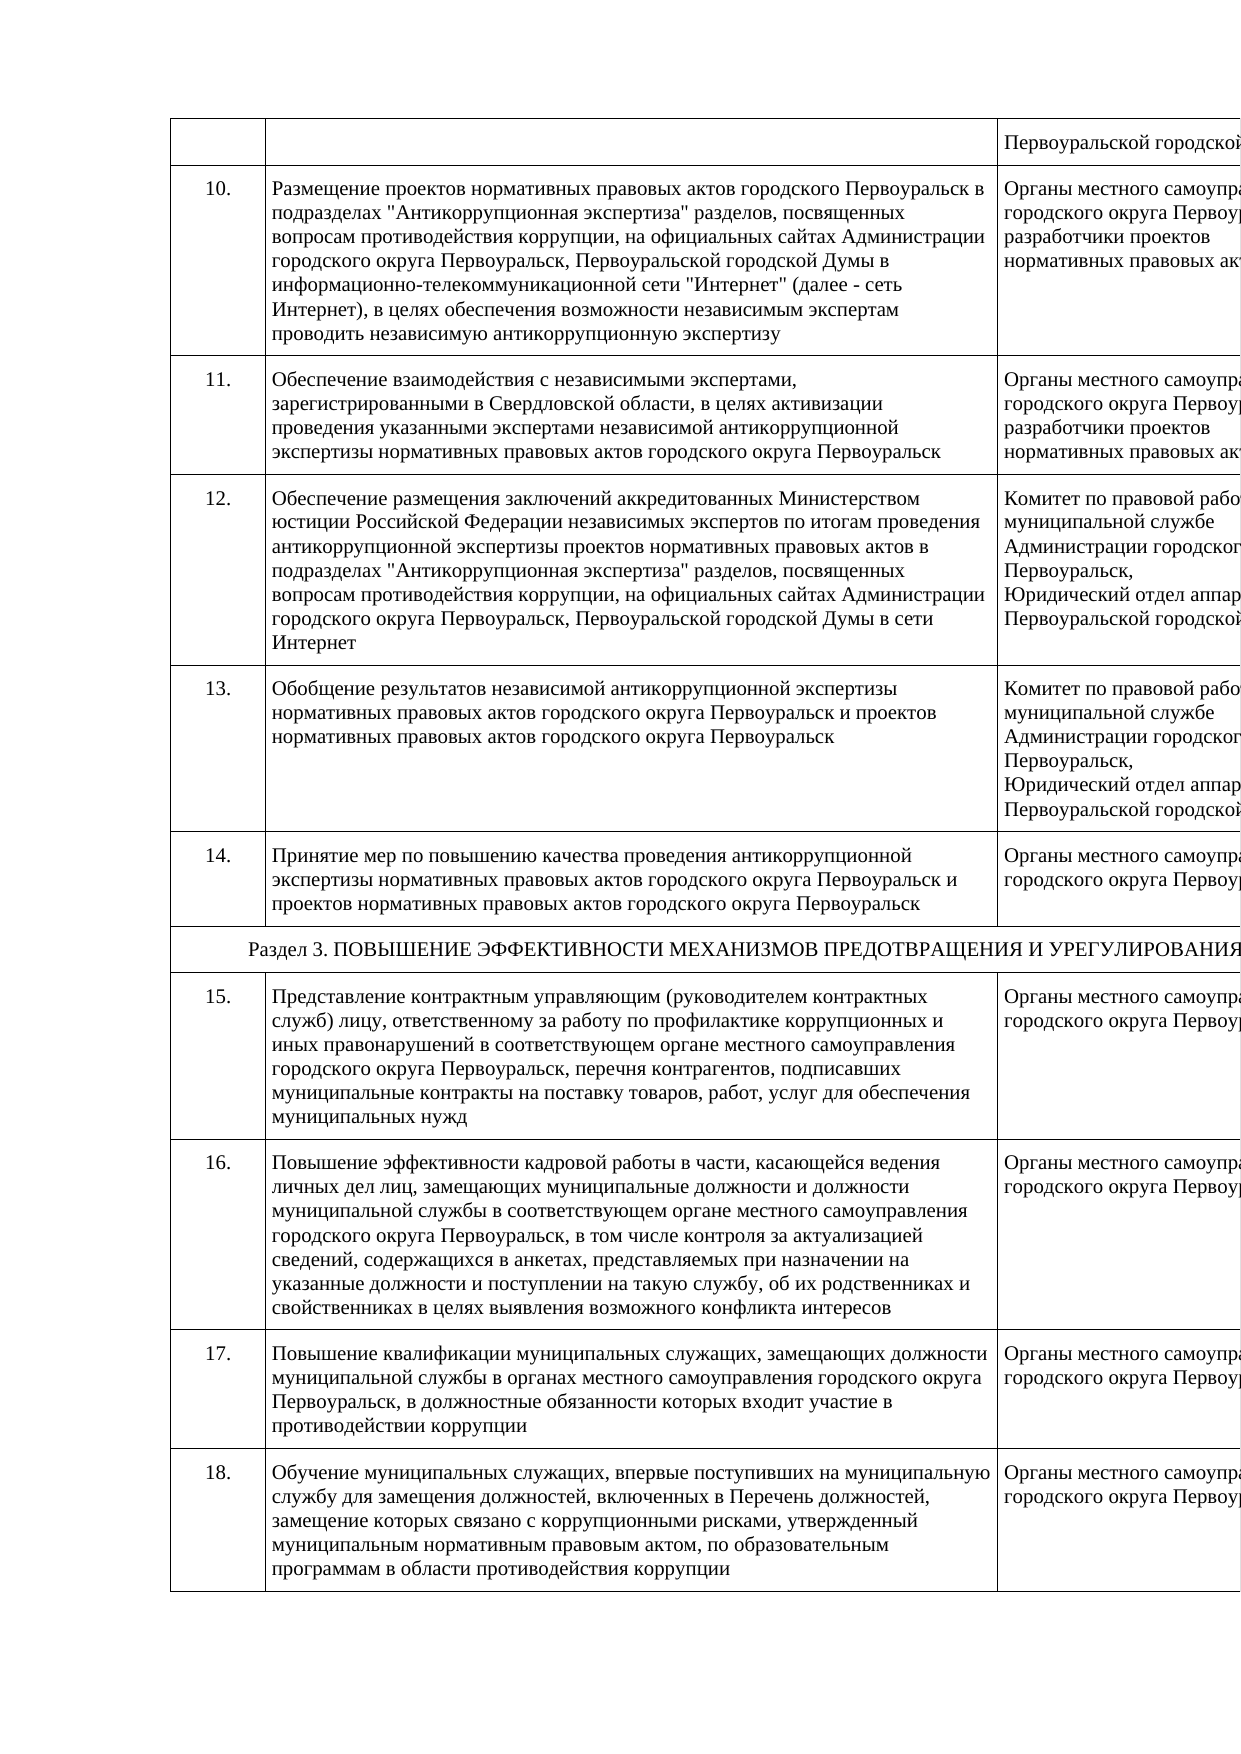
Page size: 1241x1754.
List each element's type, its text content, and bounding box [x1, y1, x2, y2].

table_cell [266, 119, 997, 164]
table_cell 13. [171, 666, 265, 831]
table_cell 14. [171, 832, 265, 926]
table_cell 11. [171, 356, 265, 474]
table_cell 9. [171, 119, 265, 164]
table_cell Органы местного самоуправления городского округа Первоуральск [998, 1140, 1240, 1329]
table_cell Обеспечение взаимодействия с независимыми экспертами, зарегистрированными в Свердловской области, в целях активизации проведения указанными экспертами независимой антикоррупционной экспертизы нормативных правовых актов городского округа Первоуральск [266, 356, 997, 474]
table_cell Органы местного самоуправления городского округа Первоуральск [998, 832, 1240, 926]
table_cell 12. [171, 475, 265, 664]
table_cell Обобщение результатов независимой антикоррупционной экспертизы нормативных правовых актов городского округа Первоуральск и проектов нормативных правовых актов городского округа Первоуральск [266, 666, 997, 831]
table_cell Раздел 3. ПОВЫШЕНИЕ ЭФФЕКТИВНОСТИ МЕХАНИЗМОВ ПРЕДОТВРАЩЕНИЯ И УРЕГУЛИРОВАНИЯ КОНФЛИКТА ИНТЕРЕСОВ [171, 927, 1240, 972]
table_cell 10. [171, 166, 265, 355]
table_cell 17. [171, 1330, 265, 1448]
table_cell Органы местного самоуправления городского округа Первоуральск - разработчики проектов нормативных правовых актов [998, 356, 1240, 474]
table_cell Повышение эффективности кадровой работы в части, касающейся ведения личных дел лиц, замещающих муниципальные должности и должности муниципальной службы в соответствующем органе местного самоуправления городского округа Первоуральск, в том числе контроля за актуализацией сведений, содержащихся в анкетах, представляемых при назначении на указанные должности и поступлении на такую службу, об их родственниках и свойственниках в целях выявления возможного конфликта интересов [266, 1140, 997, 1329]
table_cell Органы местного самоуправления городского округа Первоуральск [998, 1449, 1240, 1591]
table_cell Представление контрактным управляющим (руководителем контрактных служб) лицу, ответственному за работу по профилактике коррупционных и иных правонарушений в соответствующем органе местного самоуправления городского округа Первоуральск, перечня контрагентов, подписавших муниципальные контракты на поставку товаров, работ, услуг для обеспечения муниципальных нужд [266, 973, 997, 1139]
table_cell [998, 119, 1240, 164]
table_cell Обеспечение размещения заключений аккредитованных Министерством юстиции Российской Федерации независимых экспертов по итогам проведения антикоррупционной экспертизы проектов нормативных правовых актов в подразделах "Антикоррупционная экспертиза" разделов, посвященных вопросам противодействия коррупции, на официальных сайтах Администрации городского округа Первоуральск, Первоуральской городской Думы в сети Интернет [266, 475, 997, 664]
table_cell Органы местного самоуправления городского округа Первоуральск [998, 1330, 1240, 1448]
table_cell 15. [171, 973, 265, 1139]
table_cell Обучение муниципальных служащих, впервые поступивших на муниципальную службу для замещения должностей, включенных в Перечень должностей, замещение которых связано с коррупционными рисками, утвержденный муниципальным нормативным правовым актом, по образовательным программам в области противодействия коррупции [266, 1449, 997, 1591]
table_cell Органы местного самоуправления городского округа Первоуральск - разработчики проектов нормативных правовых актов [998, 166, 1240, 355]
table_cell Повышение квалификации муниципальных служащих, замещающих должности муниципальной службы в органах местного самоуправления городского округа Первоуральск, в должностные обязанности которых входит участие в противодействии коррупции [266, 1330, 997, 1448]
table_cell Органы местного самоуправления городского округа Первоуральск [998, 973, 1240, 1139]
table_cell Размещение проектов нормативных правовых актов городского Первоуральск в подразделах "Антикоррупционная экспертиза" разделов, посвященных вопросам противодействия коррупции, на официальных сайтах Администрации городского округа Первоуральск, Первоуральской городской Думы в информационно-телекоммуникационной сети "Интернет" (далее - сеть Интернет), в целях обеспечения возможности независимым экспертам проводить независимую антикоррупционную экспертизу [266, 166, 997, 355]
table_cell 18. [171, 1449, 265, 1591]
table_cell Принятие мер по повышению качества проведения антикоррупционной экспертизы нормативных правовых актов городского округа Первоуральск и проектов нормативных правовых актов городского округа Первоуральск [266, 832, 997, 926]
table_cell 16. [171, 1140, 265, 1329]
